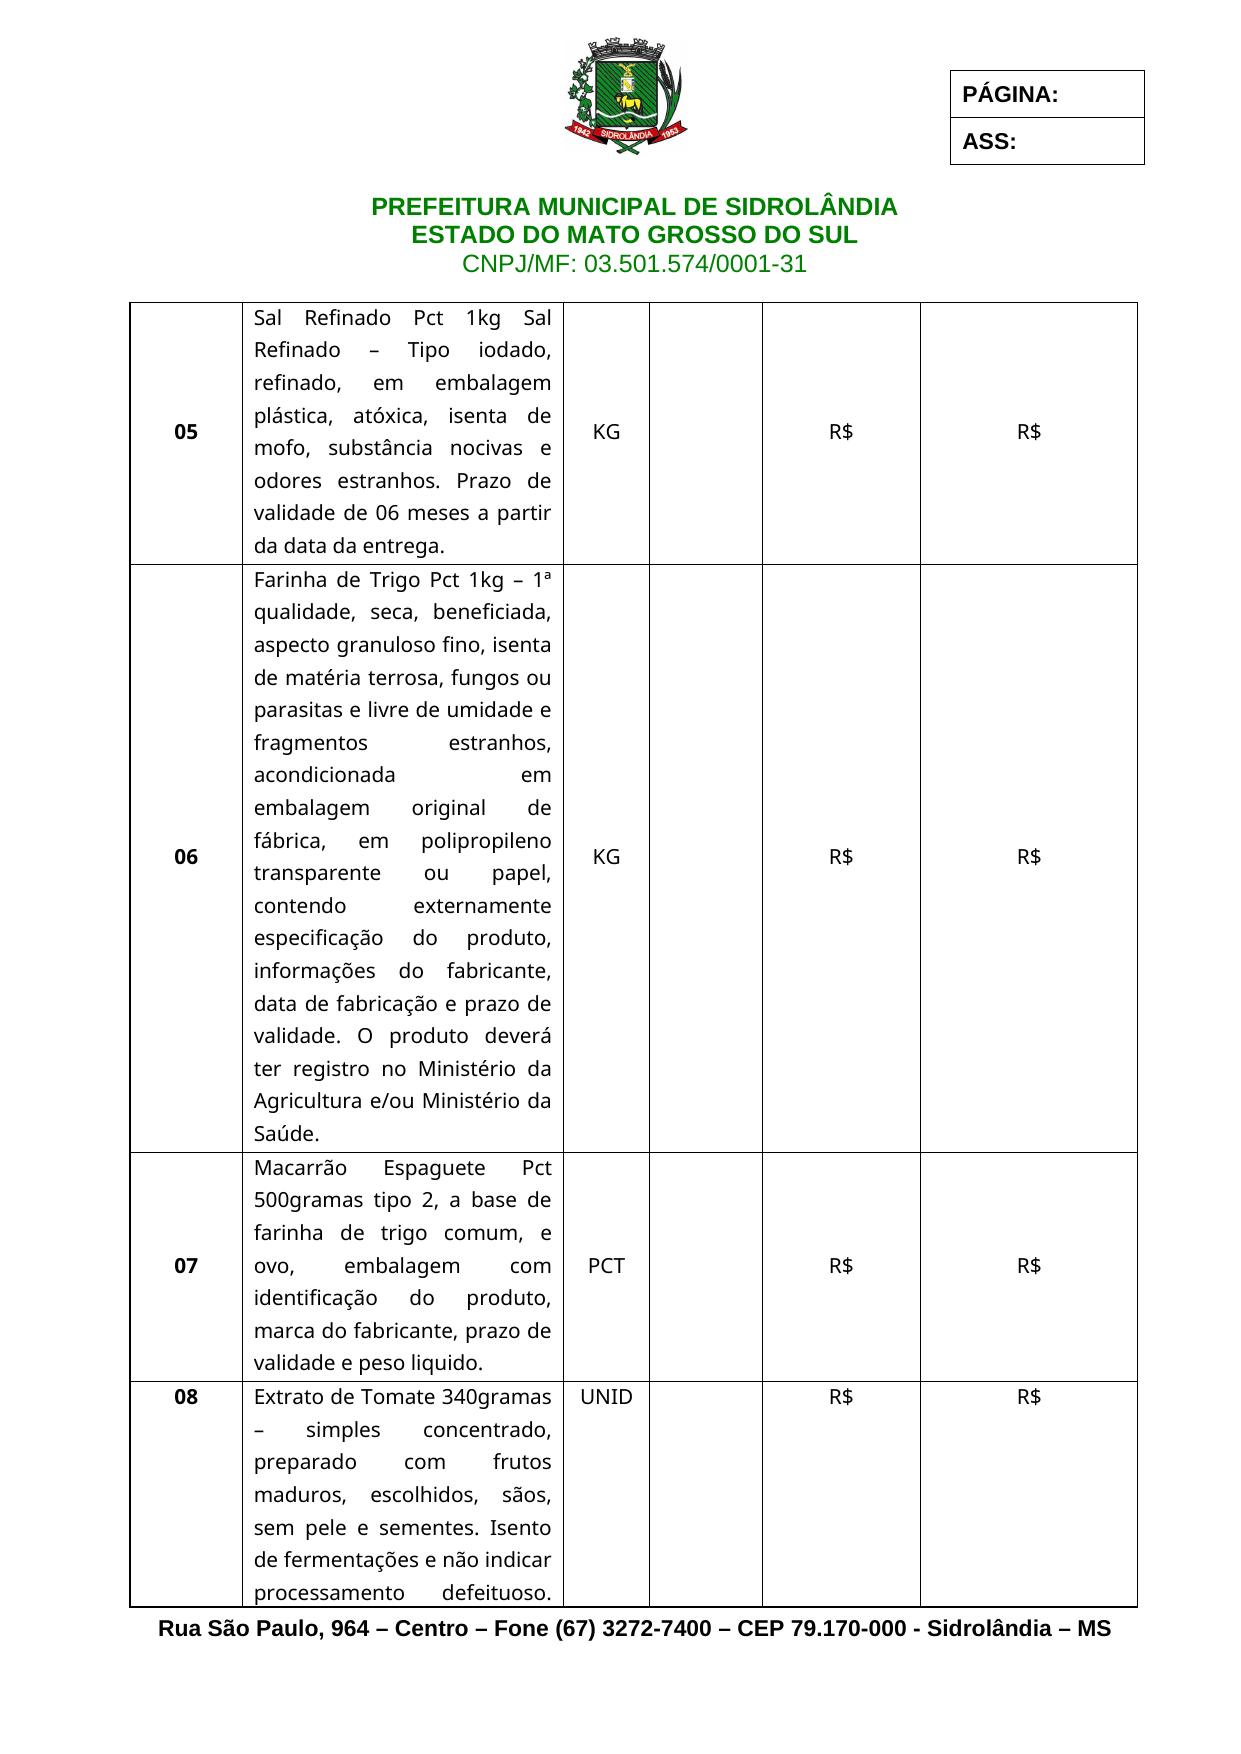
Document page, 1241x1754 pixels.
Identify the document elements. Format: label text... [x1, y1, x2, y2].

picture [564, 37, 688, 155]
table_cell R$ [921, 303, 1137, 564]
table_cell [650, 303, 762, 564]
table_cell R$ [763, 565, 920, 1152]
table_cell UNID [564, 1382, 649, 1606]
table_cell Sal Refinado Pct 1kg Sal Refinado – Tipo iodado, refinado, em embalagem plástica, atóxica, isenta de mofo, substância nocivas e odores estranhos. Prazo de validade de 06 meses a partir da data da entrega. [243, 303, 563, 564]
table_cell KG [564, 565, 649, 1152]
table_cell Macarrão Espaguete Pct 500gramas tipo 2, a base de farinha de trigo comum, e ovo, embalagem com identificação do produto, marca do fabricante, prazo de validade e peso liquido. [243, 1153, 563, 1381]
table_cell 08 [131, 1382, 242, 1606]
table_cell Farinha de Trigo Pct 1kg – 1ª qualidade, seca, beneficiada, aspecto granuloso fino, isenta de matéria terrosa, fungos ou parasitas e livre de umidade e fragmentos estranhos, acondicionada em embalagem original de fábrica, em polipropileno transparente ou papel, contendo externamente especificação do produto, informações do fabricante, data de fabricação e prazo de validade. O produto deverá ter registro no Ministério da Agricultura e/ou Ministério da Saúde. [243, 565, 563, 1152]
table_cell 06 [131, 565, 242, 1152]
table_cell 05 [131, 303, 242, 564]
table_cell 07 [131, 1153, 242, 1381]
table_cell [650, 1153, 762, 1381]
table_cell KG [564, 303, 649, 564]
table_cell R$ [921, 565, 1137, 1152]
table_cell R$ [921, 1153, 1137, 1381]
table_cell PCT [564, 1153, 649, 1381]
table_cell R$ [921, 1382, 1137, 1606]
table_cell R$ [763, 303, 920, 564]
table_cell [650, 1382, 762, 1606]
table_cell R$ [763, 1382, 920, 1606]
table_cell R$ [763, 1153, 920, 1381]
table_cell [650, 565, 762, 1152]
